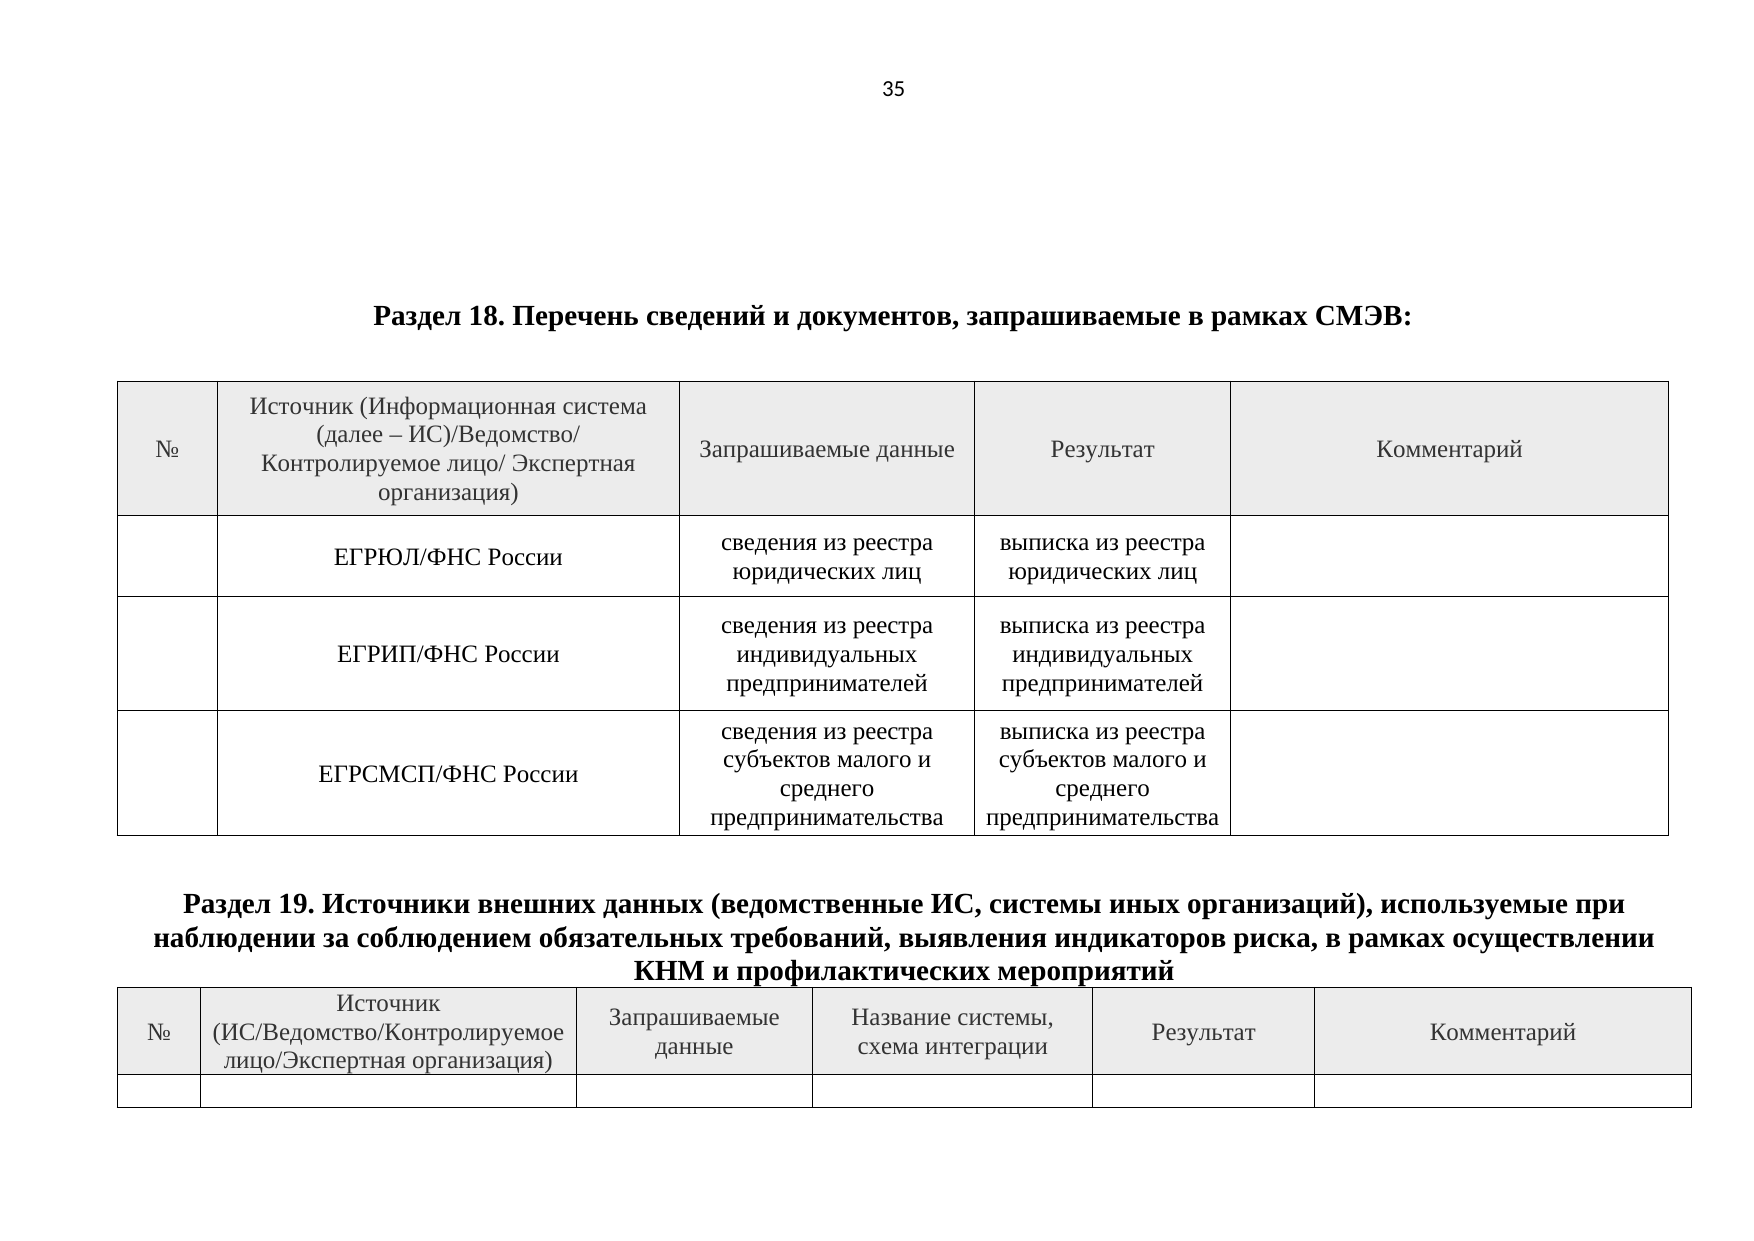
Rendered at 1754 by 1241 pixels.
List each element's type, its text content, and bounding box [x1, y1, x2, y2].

table_cell Комментарий [1315, 988, 1691, 1074]
table_cell № [118, 988, 200, 1074]
table_cell [201, 1075, 576, 1107]
table_cell выписка из реестра юридических лиц [975, 516, 1230, 596]
table_cell сведения из реестра субъектов малого и среднего предпринимательства [680, 711, 974, 835]
table_cell № [118, 382, 217, 515]
table_cell [1231, 516, 1668, 596]
table_header Раздел 18. Перечень сведений и документов, запрашиваемые в рамках СМЭВ: [117, 298, 1668, 381]
table_cell Результат [1093, 988, 1314, 1074]
table_cell [118, 597, 217, 710]
table_cell [1093, 1075, 1314, 1107]
table_cell [813, 1075, 1092, 1107]
table_cell [1231, 597, 1668, 710]
table_cell ЕГРЮЛ/ФНС России [218, 516, 679, 596]
table_cell Запрашиваемые данные [577, 988, 812, 1074]
table_cell [118, 711, 217, 835]
table_cell ЕГРСМСП/ФНС России [218, 711, 679, 835]
table_cell сведения из реестра индивидуальных предпринимателей [680, 597, 974, 710]
table_cell Название системы, схема интеграции [813, 988, 1092, 1074]
table_cell [1315, 1075, 1691, 1107]
table_cell ЕГРИП/ФНС России [218, 597, 679, 710]
table_header Раздел 19. Источники внешних данных (ведомственные ИС, системы иных организаций), используемые при наблюдении за соблюдением обязательных требований, выявления индикаторов риска, в рамках осуществлении КНМ и профилактических мероприятий [117, 886, 1691, 987]
table_cell выписка из реестра субъектов малого и среднего предпринимательства [975, 711, 1230, 835]
table_cell [577, 1075, 812, 1107]
table_cell Запрашиваемые данные [680, 382, 974, 515]
table_cell [118, 516, 217, 596]
table_cell Источник (ИС/Ведомство/Контролируемое лицо/Экспертная организация) [201, 988, 576, 1074]
table_cell сведения из реестра юридических лиц [680, 516, 974, 596]
table_cell [1231, 711, 1668, 835]
table_cell Комментарий [1231, 382, 1668, 515]
table_cell [118, 1075, 200, 1107]
table_cell выписка из реестра индивидуальных предпринимателей [975, 597, 1230, 710]
table_cell Источник (Информационная система (далее – ИС)/Ведомство/ Контролируемое лицо/ Экспертная организация) [218, 382, 679, 515]
table_cell Результат [975, 382, 1230, 515]
